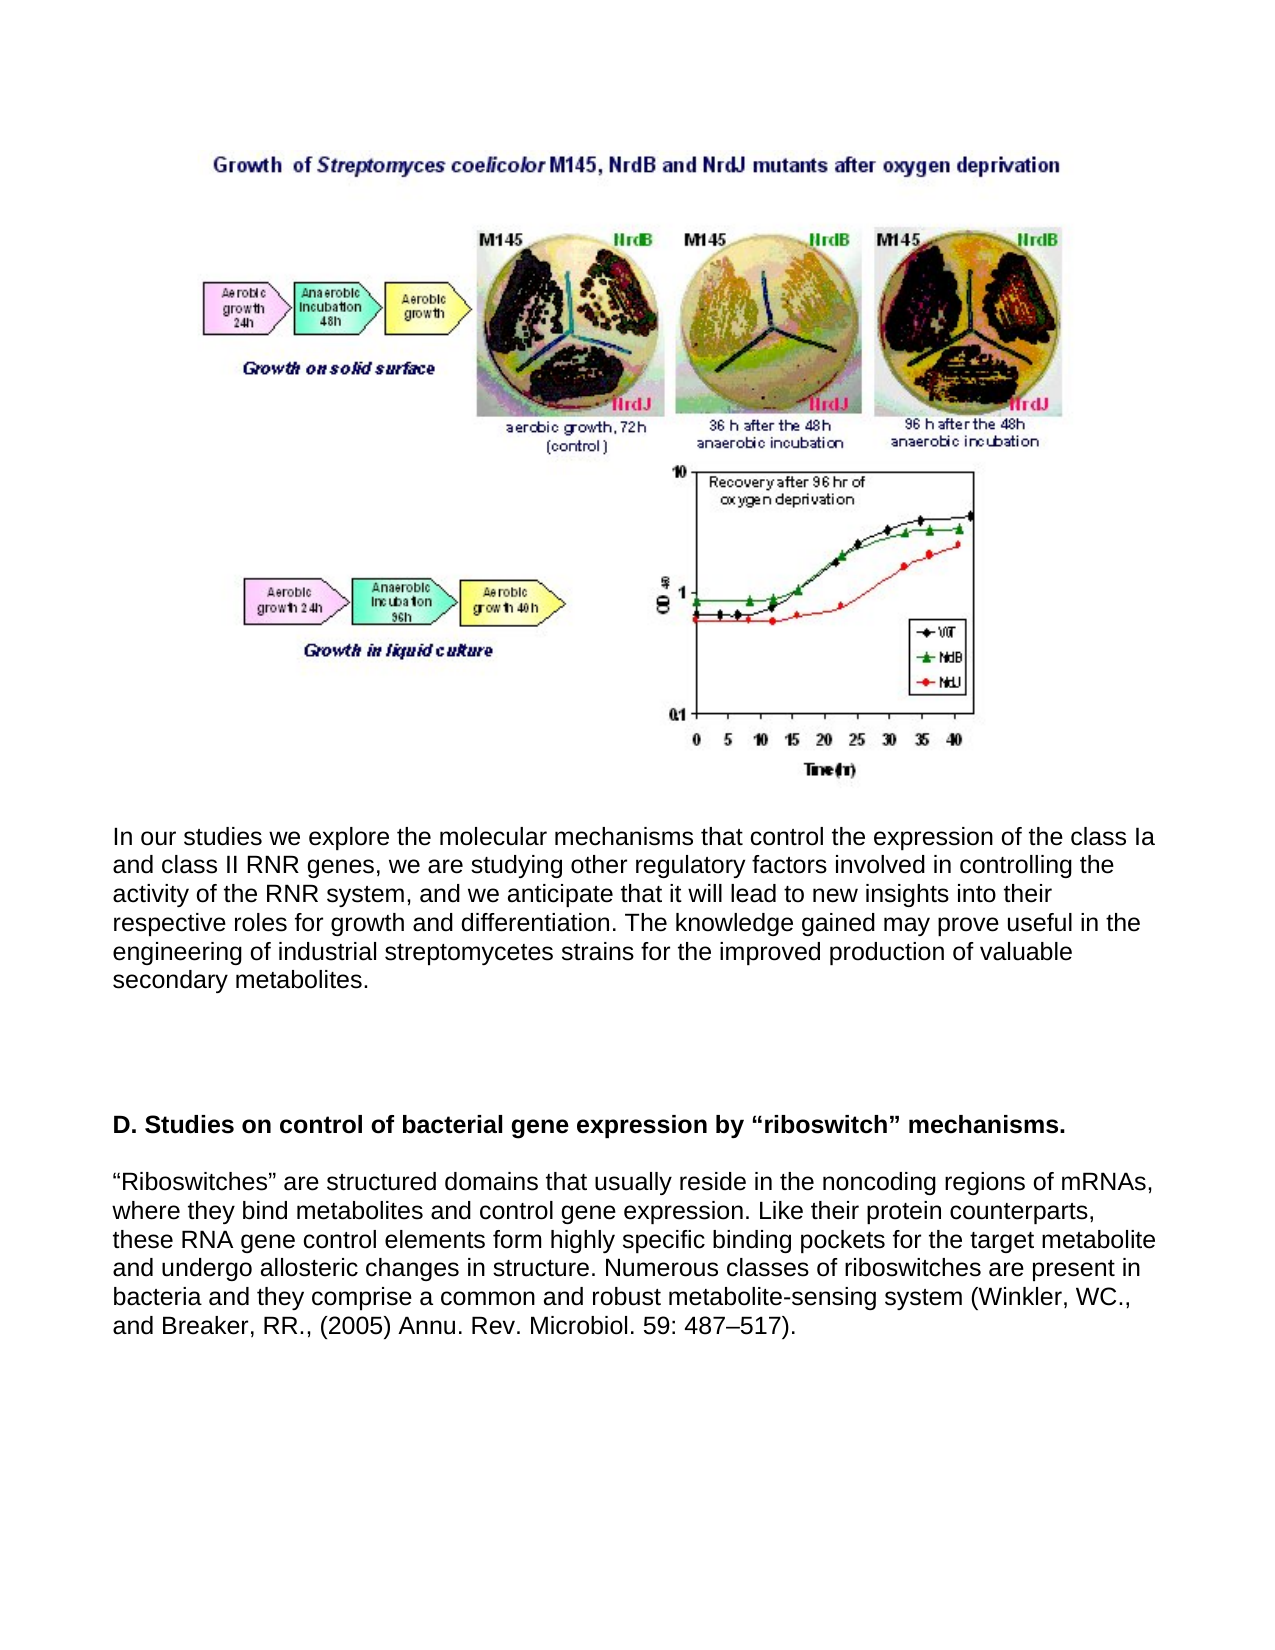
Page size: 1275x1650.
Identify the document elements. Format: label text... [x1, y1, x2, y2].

text D. Studies on control of bacterial gene expression by “riboswitch” mechanisms. “Riboswitches” are structured domains that usually reside in the noncoding regions of mRNAs, where they bind metabolites and control gene expression. Like their protein counterparts, these RNA gene control elements form highly specific binding pockets for the target metabolite and undergo allosteric changes in structure. Numerous classes of riboswitches are present in bacteria and they comprise a common and robust metabolite-sensing system (Winkler, WC., and Breaker, RR., (2005) Annu. Rev. Microbiol. 59: 487–517). [112, 1023, 1162, 1339]
picture [197, 150, 1078, 793]
text In our studies we explore the molecular mechanisms that control the expression of the class Ia and class II RNR genes, we are studying other regulatory factors involved in controlling the activity of the RNR system, and we anticipate that it will lead to new insights into their respective roles for growth and differentiation. The knowledge gained may prove useful in the engineering of industrial streptomycetes strains for the improved production of valuable secondary metabolites. [112, 822, 1162, 994]
